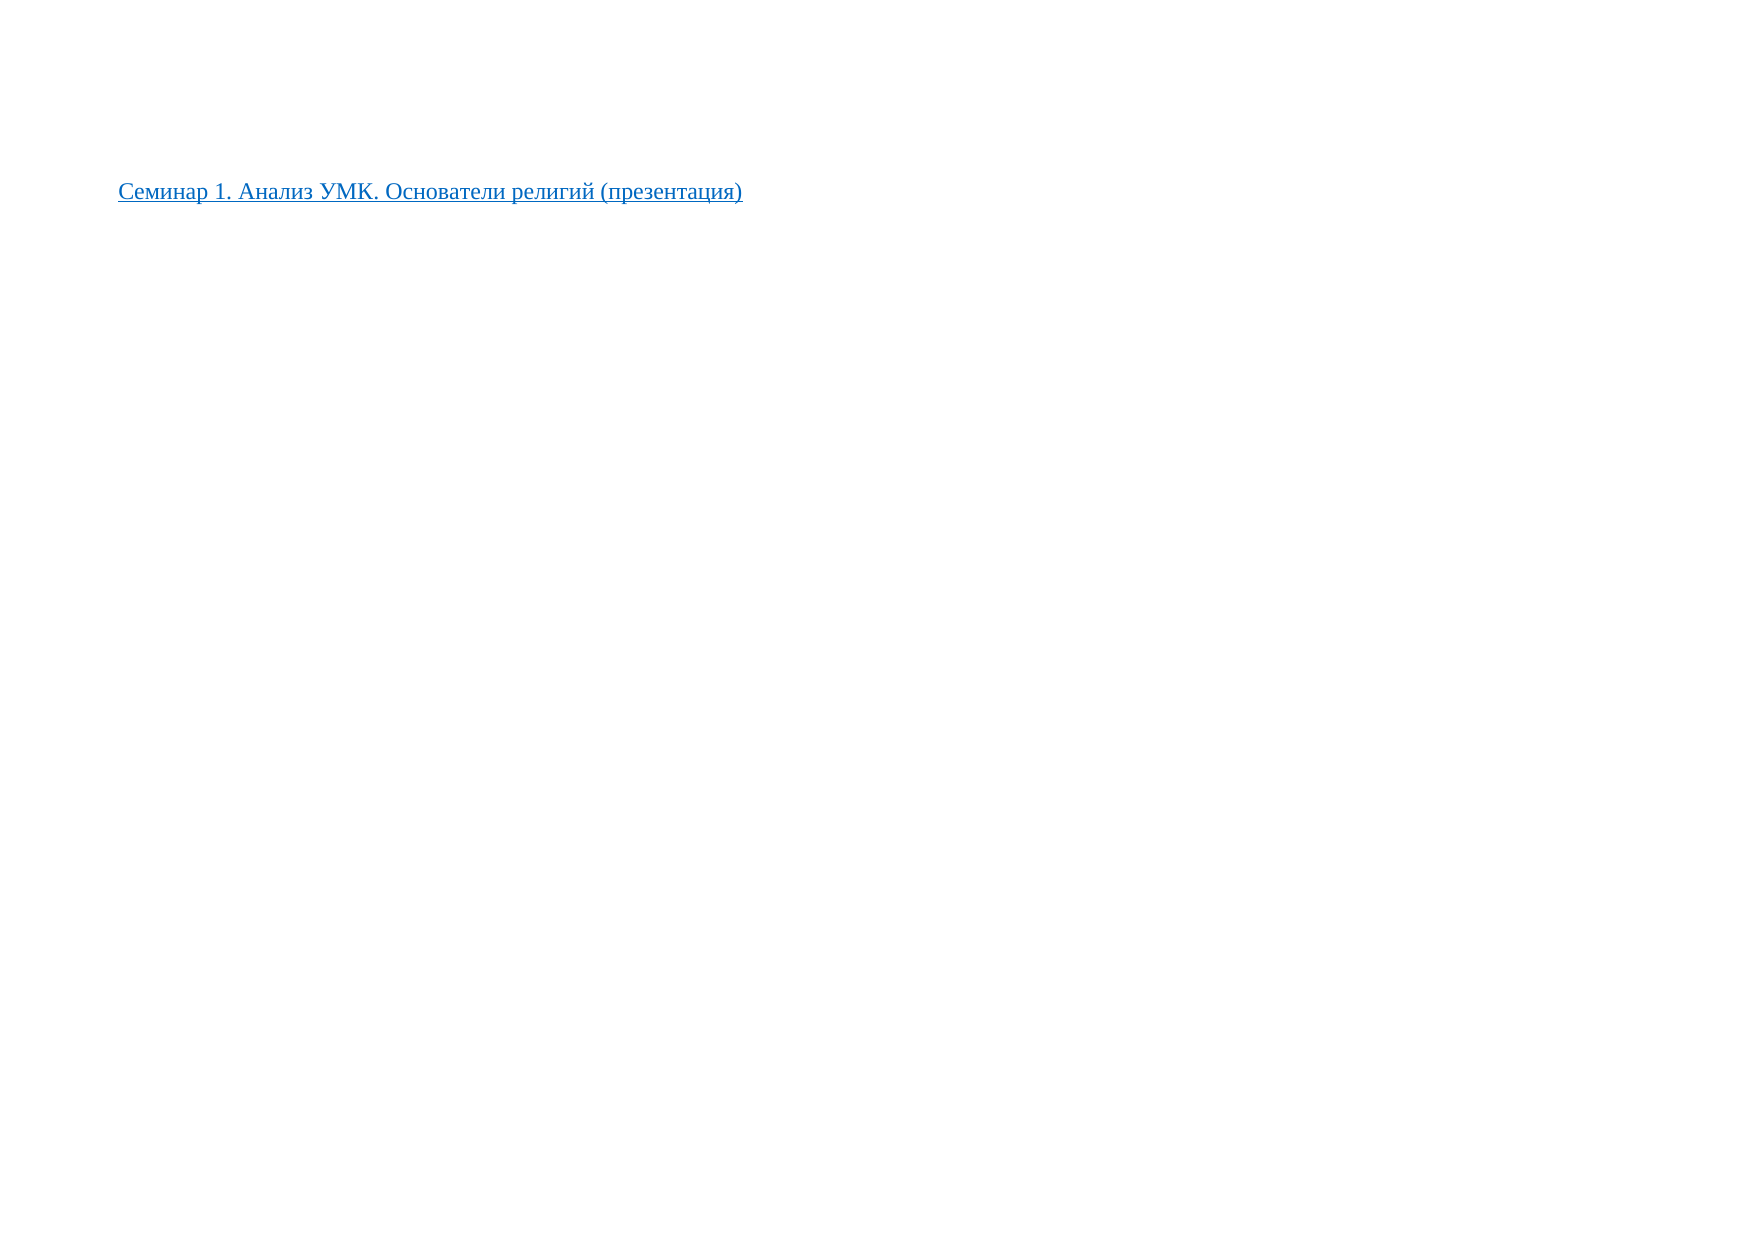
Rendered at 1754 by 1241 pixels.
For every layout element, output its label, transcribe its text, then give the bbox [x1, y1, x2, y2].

text Семинар 1. Анализ УМК. Основатели религий (презентация) [118, 177, 1636, 205]
